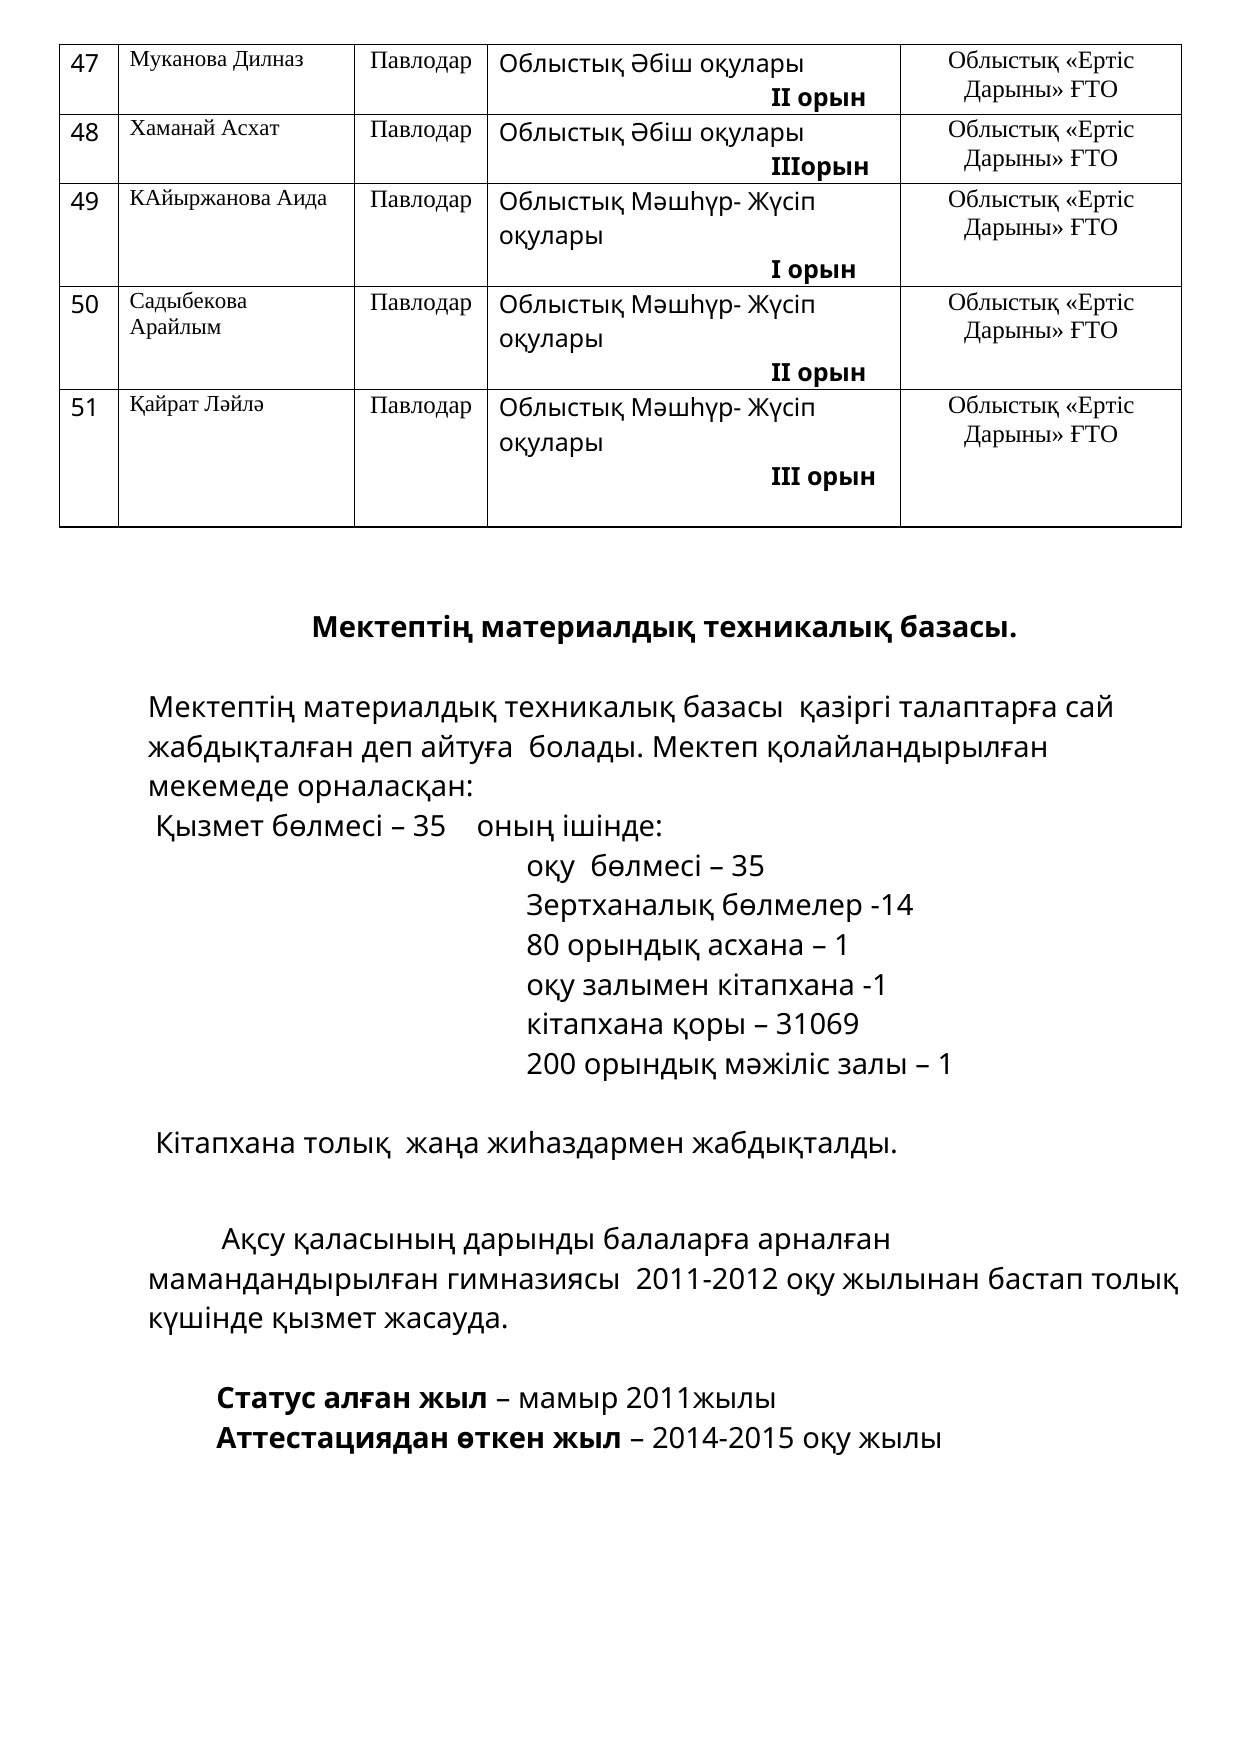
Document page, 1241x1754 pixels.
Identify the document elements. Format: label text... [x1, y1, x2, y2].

table_cell Облыстық Әбіш оқулары ІІ орын [488, 45, 900, 113]
text Статус алған жыл – мамыр 2011жылы [148, 1377, 1181, 1417]
table_cell Облыстық Мәшһүр- Жүсіп оқулары ІІ орын [488, 287, 900, 389]
text 80 орындық асхана – 1 [148, 924, 1181, 964]
text Аттестациядан өткен жыл – 2014-2015 оқу жылы [148, 1417, 1181, 1457]
text Мектептің материалдық техникалық базасы. [148, 607, 1181, 646]
table_cell 50 [60, 287, 118, 389]
table_cell Павлодар [355, 115, 487, 183]
table_cell Облыстық «Ертіс Дарыны» ҒТО [901, 390, 1181, 526]
table_cell Хаманай Асхат [119, 115, 354, 183]
text оқу залымен кітапхана -1 [148, 964, 1181, 1004]
table_cell Павлодар [355, 287, 487, 389]
table_cell 49 [60, 184, 118, 286]
text кітапхана қоры – 31069 [148, 1004, 1181, 1043]
text Қызмет бөлмесі – 35 оның ішінде: [148, 805, 1181, 845]
table_cell 47 [60, 45, 118, 113]
table_cell Облыстық Мәшһүр- Жүсіп оқулары І орын [488, 184, 900, 286]
table_cell Муканова Дилназ [119, 45, 354, 113]
table_cell Облыстық Әбіш оқулары ІІІорын [488, 115, 900, 183]
table_cell 51 [60, 390, 118, 526]
text 200 орындық мәжіліс залы – 1 [148, 1043, 1181, 1083]
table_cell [901, 115, 1181, 183]
table_cell Павлодар [355, 45, 487, 113]
text Зертханалық бөлмелер -14 [148, 884, 1181, 924]
text Ақсу қаласының дарынды балаларға арналған мамандандырылған гимназиясы 2011-2012 оқу жылынан бастап толық күшінде қызмет жасауда. [148, 1218, 1181, 1337]
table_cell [901, 45, 1181, 113]
text оқу бөлмесі – 35 [148, 845, 1181, 884]
table_cell Павлодар [355, 390, 487, 526]
table_cell 48 [60, 115, 118, 183]
table_cell Облыстық «Ертіс Дарыны» ҒТО [901, 184, 1181, 286]
table_cell КАйыржанова Аида [119, 184, 354, 286]
text Мектептің материалдық техникалық базасы қазіргі талаптарға сай жабдықталған деп айтуға болады. Мектеп қолайландырылған мекемеде орналасқан: [148, 686, 1181, 805]
table_cell Облыстық Мәшһүр- Жүсіп оқулары ІІІ орын [488, 390, 900, 526]
table_cell Қайрат Ләйлә [119, 390, 354, 526]
text Кітапхана толық жаңа жиһаздармен жабдықталды. [148, 1123, 1181, 1162]
table_cell Павлодар [355, 184, 487, 286]
table_cell Облыстық «Ертіс Дарыны» ҒТО [901, 287, 1181, 389]
table_cell Садыбекова Арайлым [119, 287, 354, 389]
